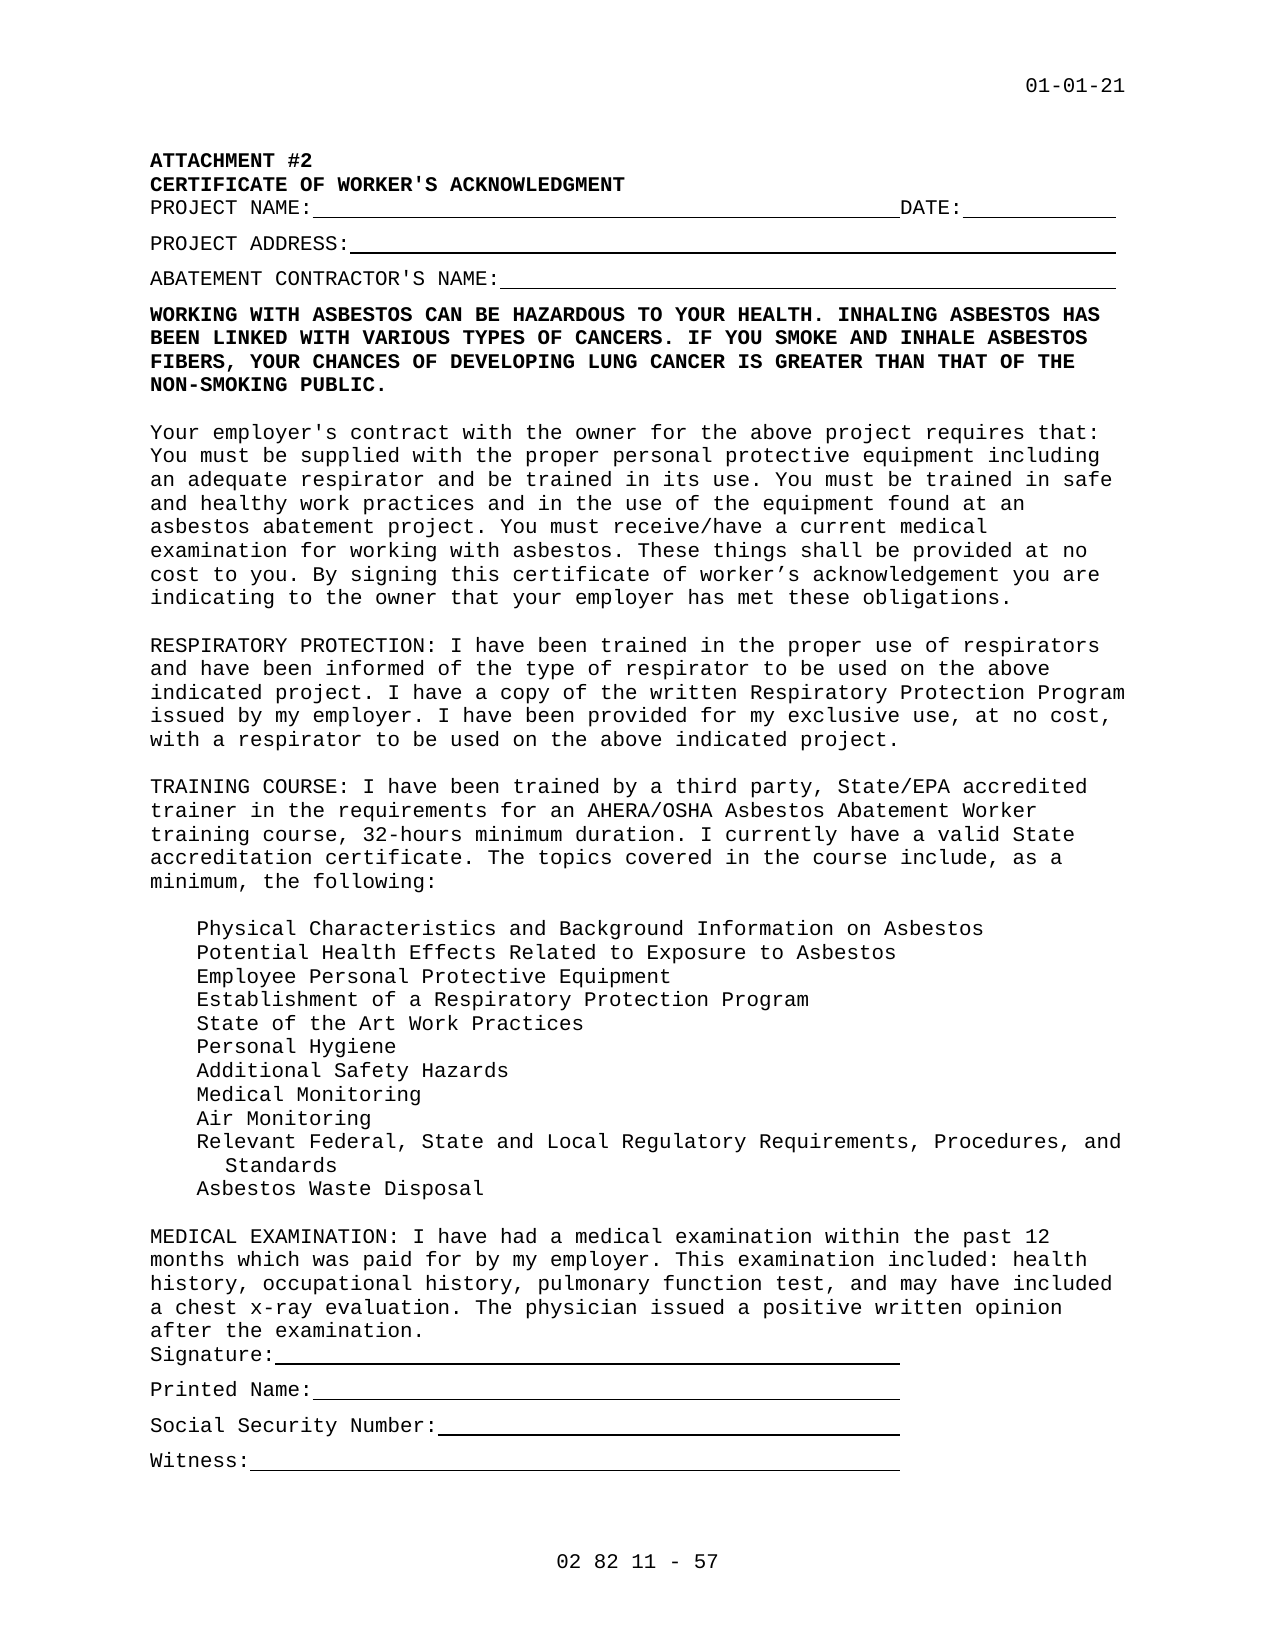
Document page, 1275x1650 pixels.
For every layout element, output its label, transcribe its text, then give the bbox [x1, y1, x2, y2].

text Additional Safety Hazards [196, 1060, 1125, 1084]
text Personal Hygiene [196, 1037, 1125, 1060]
title ATTACHMENT #2 [150, 150, 1125, 174]
text Relevant Federal, State and Local Regulatory Requirements, Procedures, and Standards [196, 1131, 1125, 1178]
text Establishment of a Respiratory Protection Program [196, 989, 1125, 1013]
text Witness: [150, 1450, 1125, 1474]
text ABATEMENT CONTRACTOR'S NAME: [150, 268, 1125, 292]
text Physical Characteristics and Background Information on Asbestos [196, 918, 1125, 942]
text Employee Personal Protective Equipment [196, 966, 1125, 989]
text State of the Art Work Practices [196, 1013, 1125, 1037]
text Potential Health Effects Related to Exposure to Asbestos [196, 942, 1125, 966]
text WORKING WITH ASBESTOS CAN BE HAZARDOUS TO YOUR HEALTH. INHALING ASBESTOS HAS BEEN LINKED WITH VARIOUS TYPES OF CANCERS. IF YOU SMOKE AND INHALE ASBESTOS FIBERS, YOUR CHANCES OF DEVELOPING LUNG CANCER IS GREATER THAN THAT OF THE NON-SMOKING PUBLIC. [150, 303, 1125, 398]
text Air Monitoring [196, 1107, 1125, 1131]
text RESPIRATORY PROTECTION: I have been trained in the proper use of respirators and have been informed of the type of respirator to be used on the above indicated project. I have a copy of the written Respiratory Protection Program issued by my employer. I have been provided for my exclusive use, at no cost, with a respirator to be used on the above indicated project. [150, 634, 1125, 753]
text MEDICAL EXAMINATION: I have had a medical examination within the past 12 months which was paid for by my employer. This examination included: health history, occupational history, pulmonary function test, and may have included a chest x-ray evaluation. The physician issued a positive written opinion after the examination. [150, 1226, 1125, 1344]
text Medical Monitoring [196, 1084, 1125, 1107]
text Social Security Number: [150, 1415, 1125, 1438]
title CERTIFICATE OF WORKER'S ACKNOWLEDGMENT [150, 174, 1125, 197]
text Signature: [150, 1344, 1125, 1368]
text TRAINING COURSE: I have been trained by a third party, State/EPA accredited trainer in the requirements for an AHERA/OSHA Asbestos Abatement Worker training course, 32-hours minimum duration. I currently have a valid State accreditation certificate. The topics covered in the course include, as a minimum, the following: [150, 776, 1125, 895]
text PROJECT ADDRESS: [150, 233, 1125, 256]
text Asbestos Waste Disposal [196, 1178, 1125, 1202]
text PROJECT NAME: DATE: [150, 197, 1125, 221]
text Printed Name: [150, 1379, 1125, 1403]
text Your employer's contract with the owner for the above project requires that: You must be supplied with the proper personal protective equipment including an adequate respirator and be trained in its use. You must be trained in safe and healthy work practices and in the use of the equipment found at an asbestos abatement project. You must receive/have a current medical examination for working with asbestos. These things shall be provided at no cost to you. By signing this certificate of worker’s acknowledgement you are indicating to the owner that your employer has met these obligations. [150, 422, 1125, 611]
